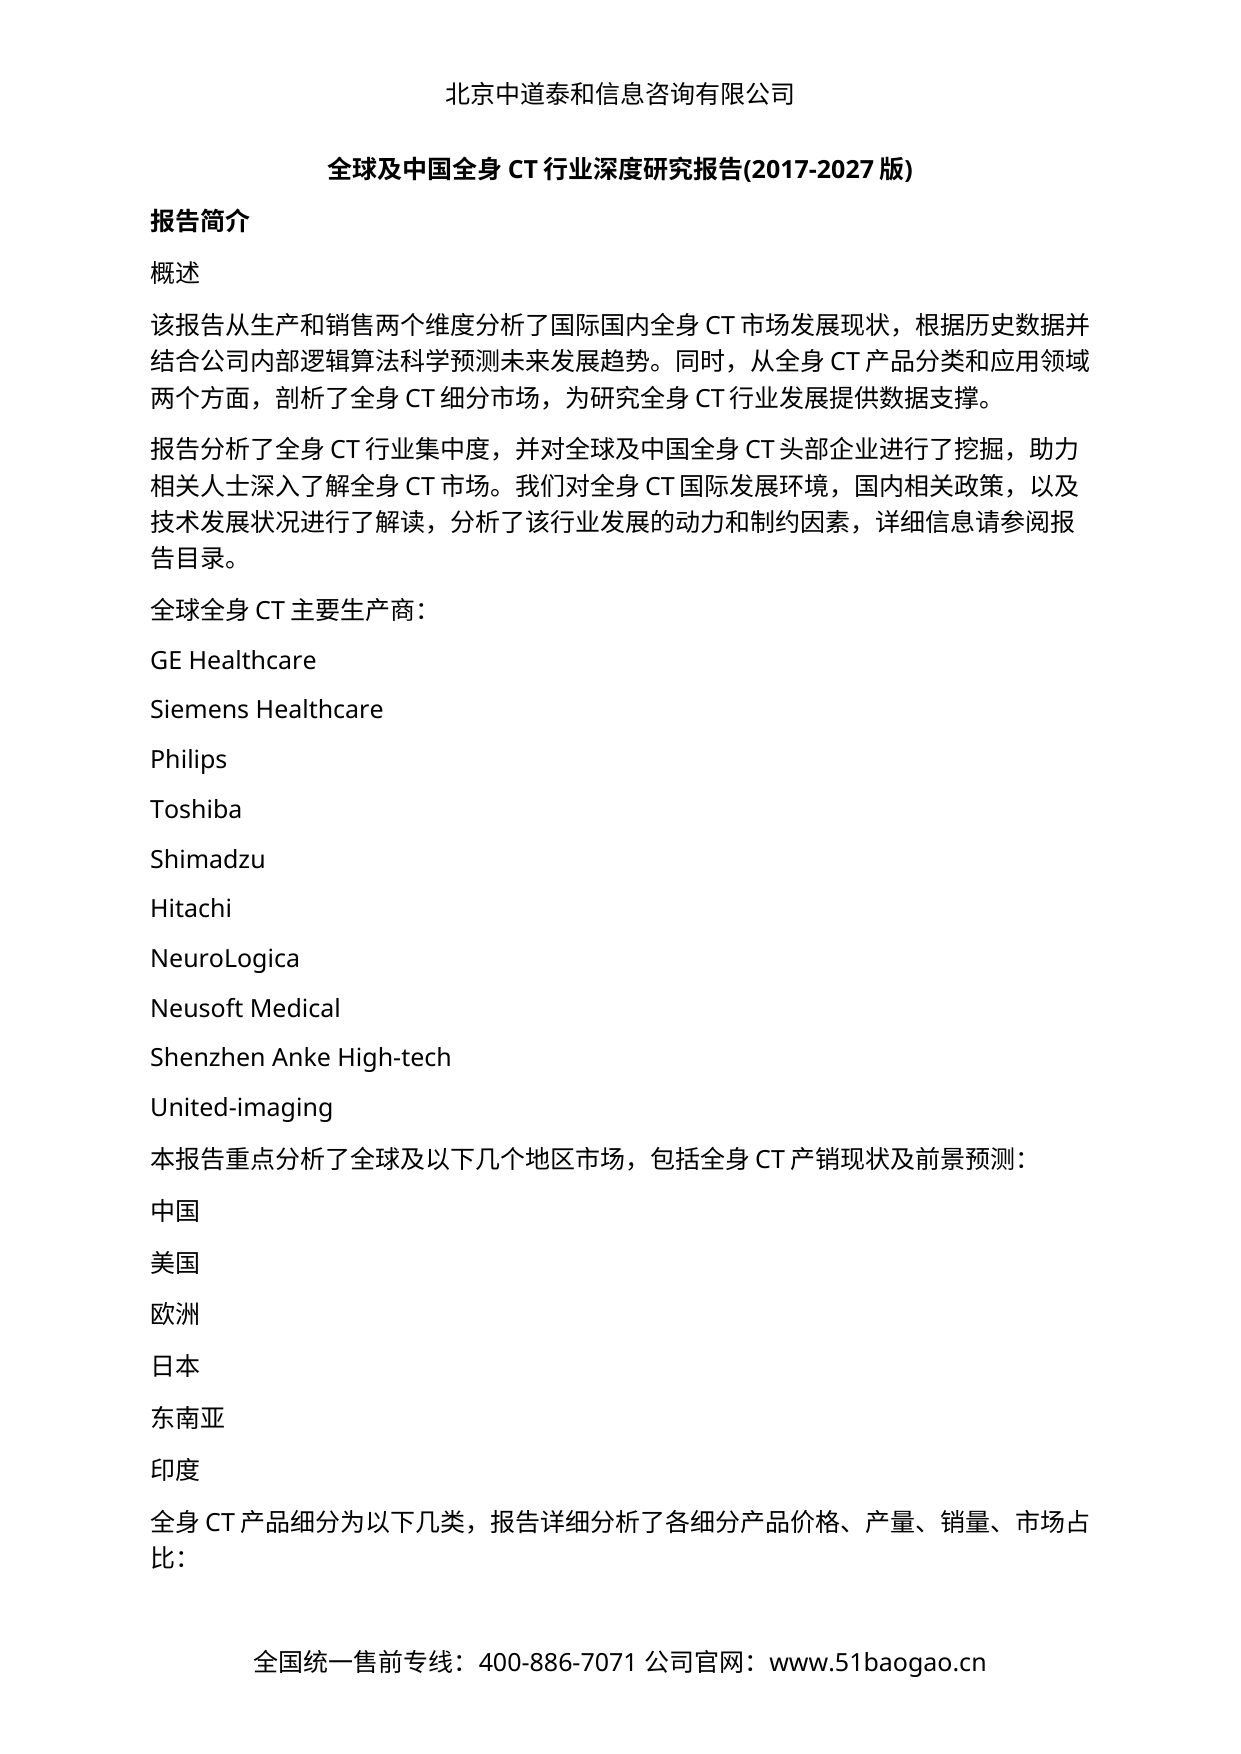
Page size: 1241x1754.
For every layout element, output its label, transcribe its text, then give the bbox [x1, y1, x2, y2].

text 概述 [150, 254, 1090, 290]
text 美国 [150, 1243, 1090, 1279]
text United-imaging [150, 1090, 1090, 1124]
text 东南亚 [150, 1399, 1090, 1435]
text Philips [150, 742, 1090, 776]
text Hitachi [150, 891, 1090, 925]
text 全球全身CT主要生产商： [150, 591, 1090, 627]
text 报告分析了全身CT行业集中度，并对全球及中国全身CT头部企业进行了挖掘，助力相关人士深入了解全身CT市场。我们对全身CT国际发展环境，国内相关政策，以及技术发展状况进行了解读，分析了该行业发展的动力和制约因素，详细信息请参阅报告目录。 [150, 430, 1090, 575]
text Shenzhen Anke High-tech [150, 1040, 1090, 1074]
text 该报告从生产和销售两个维度分析了国际国内全身CT市场发展现状，根据历史数据并结合公司内部逻辑算法科学预测未来发展趋势。同时，从全身CT产品分类和应用领域两个方面，剖析了全身CT细分市场，为研究全身CT行业发展提供数据支撑。 [150, 306, 1090, 414]
text Shimadzu [150, 841, 1090, 875]
text 印度 [150, 1451, 1090, 1487]
text Toshiba [150, 792, 1090, 826]
text Siemens Healthcare [150, 692, 1090, 726]
text 报告简介 [150, 202, 1090, 238]
text 本报告重点分析了全球及以下几个地区市场，包括全身CT产销现状及前景预测： [150, 1139, 1090, 1176]
text NeuroLogica [150, 941, 1090, 975]
text 日本 [150, 1347, 1090, 1383]
text 全身CT产品细分为以下几类，报告详细分析了各细分产品价格、产量、销量、市场占比： [150, 1502, 1090, 1575]
text GE Healthcare [150, 642, 1090, 677]
text 全球及中国全身CT行业深度研究报告(2017-2027版) [150, 150, 1090, 186]
text Neusoft Medical [150, 990, 1090, 1024]
text 中国 [150, 1191, 1090, 1227]
text 欧洲 [150, 1295, 1090, 1331]
